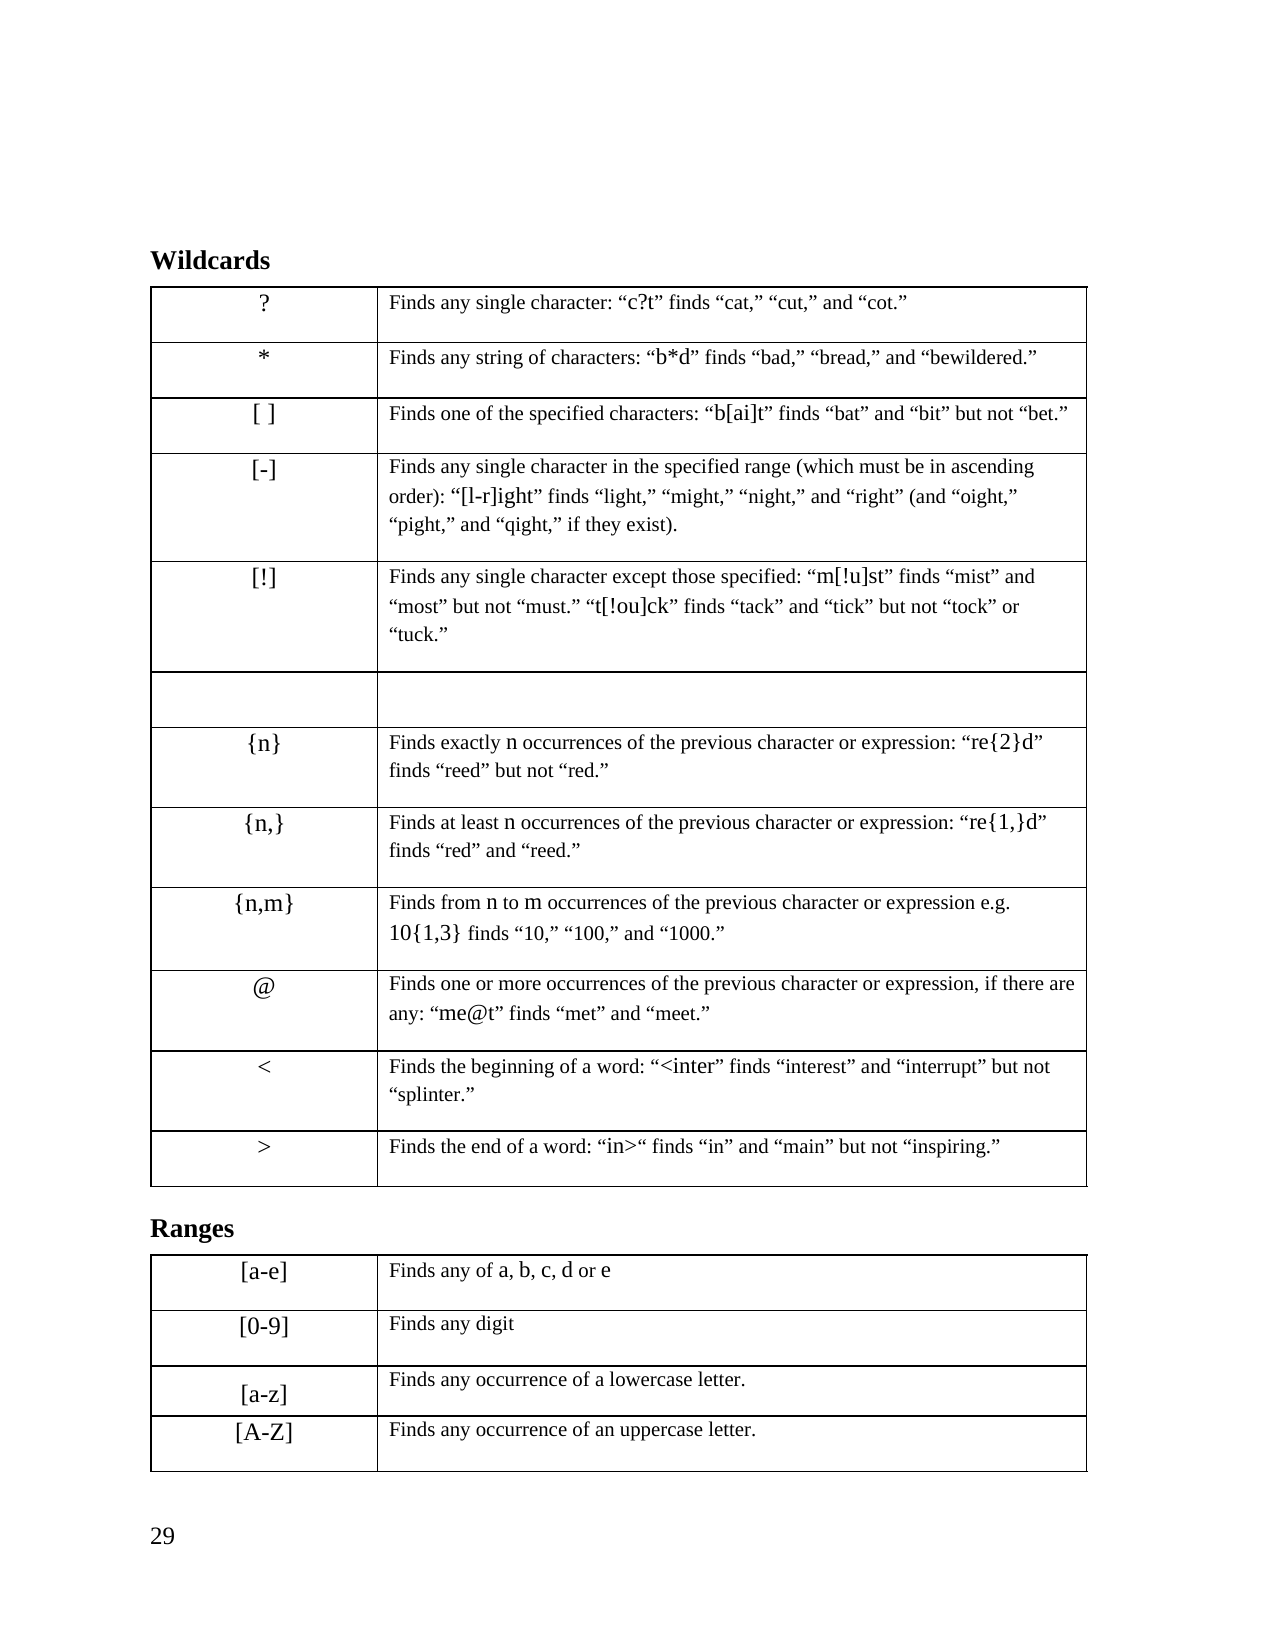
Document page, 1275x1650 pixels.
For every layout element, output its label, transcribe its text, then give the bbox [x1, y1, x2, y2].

table_cell @ [152, 971, 377, 1050]
table_cell [!] [152, 562, 377, 671]
table_cell Finds any occurrence of an uppercase letter. [378, 1417, 1086, 1471]
table_cell {n,m} [152, 888, 377, 969]
table_cell [A-Z] [152, 1417, 377, 1471]
table_cell < [152, 1052, 377, 1130]
subtitle Wildcards [150, 244, 1125, 275]
table_cell Finds exactly n occurrences of the previous character or expression: “re{2}d” finds “reed” but not “red.” [378, 728, 1086, 807]
table_cell [152, 673, 377, 726]
table_cell Finds the end of a word: “in>“ finds “in” and “main” but not “inspiring.” [378, 1132, 1086, 1186]
table_cell Finds any single character except those specified: “m[!u]st” finds “mist” and “most” but not “must.” “t[!ou]ck” finds “tack” and “tick” but not “tock” or “tuck.” [378, 562, 1086, 671]
table_cell Finds at least n occurrences of the previous character or expression: “re{1,}d” finds “red” and “reed.” [378, 808, 1086, 887]
table_cell Finds any single character in the specified range (which must be in ascending order): “[l-r]ight” finds “light,” “might,” “night,” and “right” (and “oight,” “pight,” and “qight,” if they exist). [378, 454, 1086, 561]
table_cell {n} [152, 728, 377, 807]
subtitle Ranges [150, 1212, 1125, 1243]
table_cell Finds one or more occurrences of the previous character or expression, if there are any: “me@t” finds “met” and “meet.” [378, 971, 1086, 1050]
table_cell Finds one of the specified characters: “b[ai]t” finds “bat” and “bit” but not “bet.” [378, 399, 1086, 452]
table_cell Finds any string of characters: “b*d” finds “bad,” “bread,” and “bewildered.” [378, 343, 1086, 397]
table_cell > [152, 1132, 377, 1186]
table_cell * [152, 343, 377, 397]
table_cell Finds from n to m occurrences of the previous character or expression e.g. 10{1,3} finds “10,” “100,” and “1000.” [378, 888, 1086, 969]
table_cell Finds the beginning of a word: “<inter” finds “interest” and “interrupt” but not “splinter.” [378, 1052, 1086, 1130]
table_cell [378, 673, 1086, 726]
table_cell {n,} [152, 808, 377, 887]
table_cell [-] [152, 454, 377, 561]
table_cell Finds any occurrence of a lowercase letter. [378, 1367, 1086, 1415]
table_cell [ ] [152, 399, 377, 452]
table_header Finds any single character: “c?t” finds “cat,” “cut,” and “cot.” [378, 288, 1086, 342]
table_cell [a-z] [152, 1367, 377, 1415]
table_header Finds any of a, b, c, d or e [378, 1256, 1086, 1310]
table_cell [0-9] [152, 1311, 377, 1365]
table_header ? [152, 288, 377, 342]
table_header [a-e] [152, 1256, 377, 1310]
table_cell Finds any digit [378, 1311, 1086, 1365]
